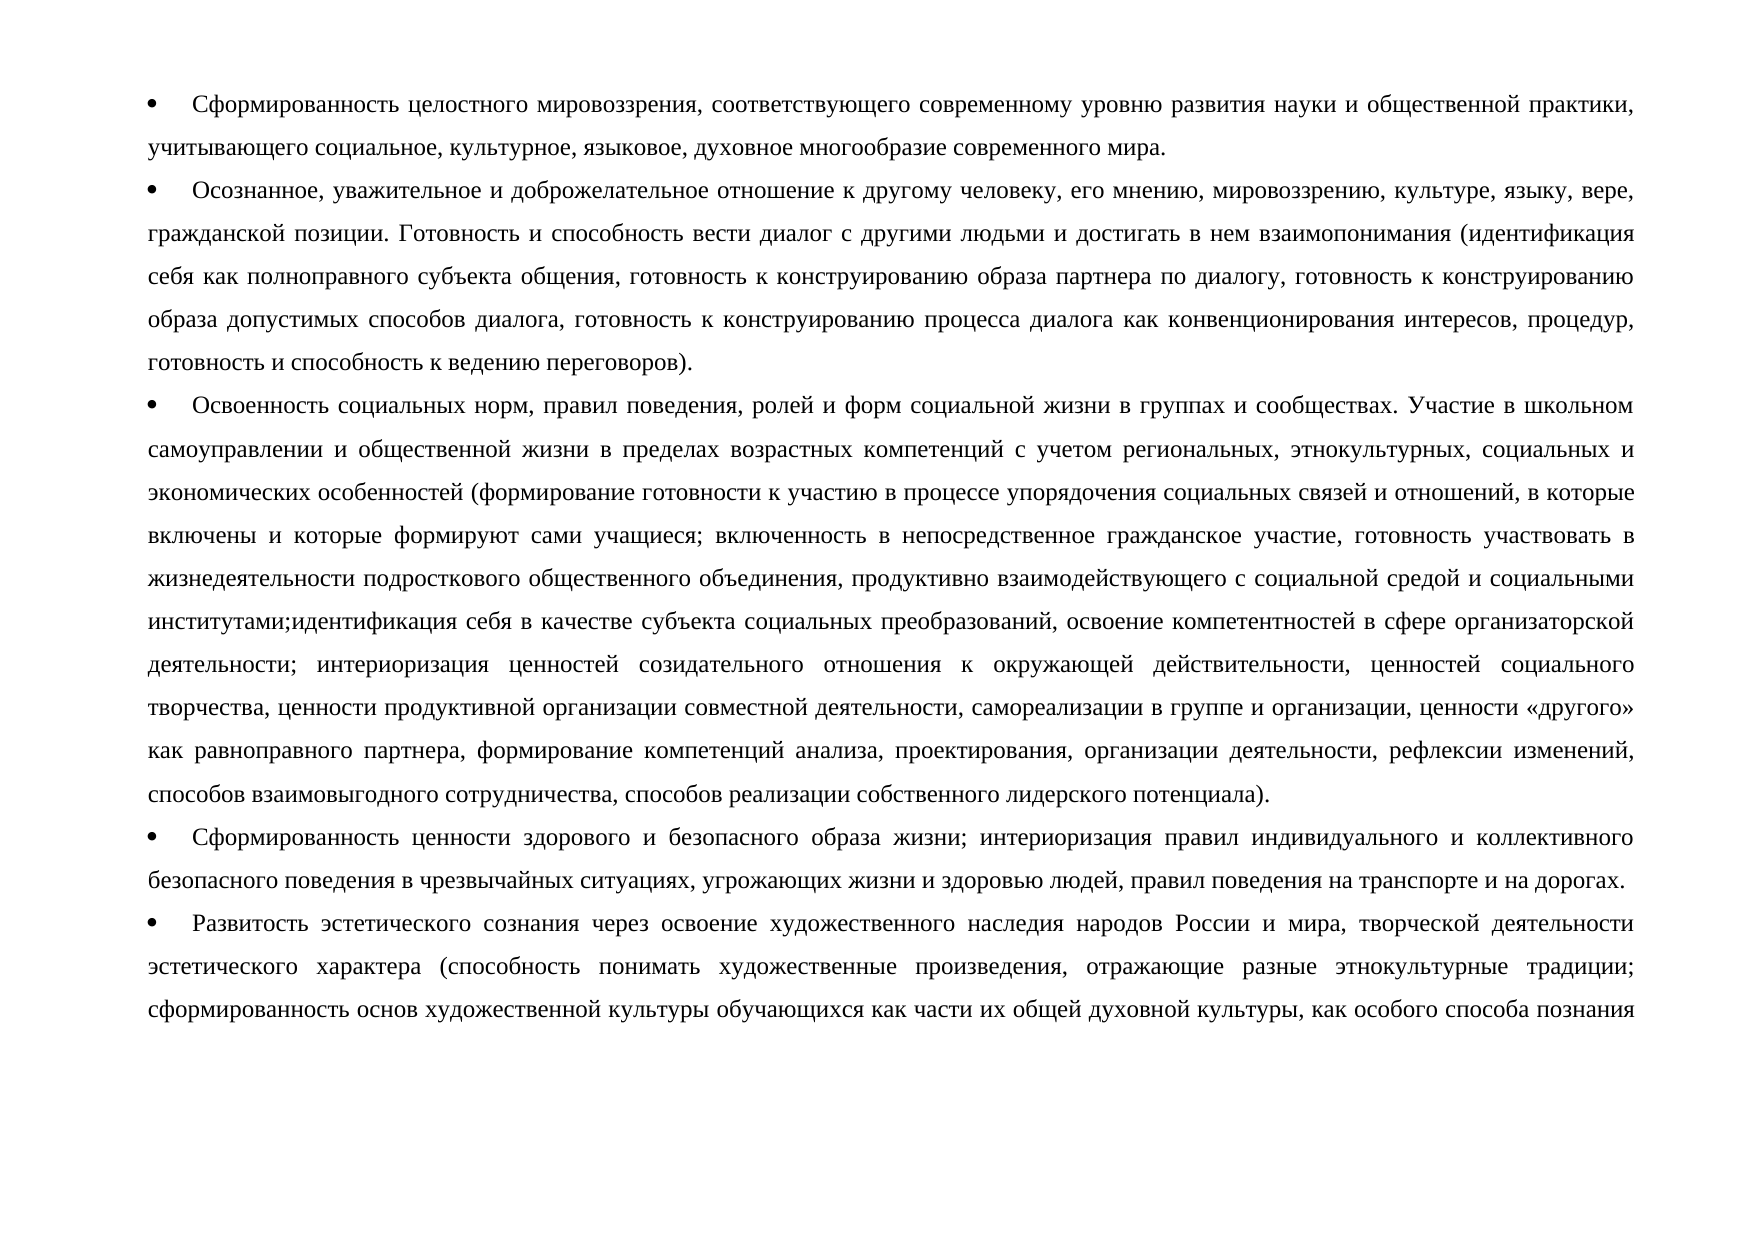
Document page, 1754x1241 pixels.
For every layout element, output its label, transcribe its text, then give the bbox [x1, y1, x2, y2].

list Сформированность целостного мировоззрения, соответствующего современному уровню развития науки и общественной практики, учитывающего социальное, культурное, языковое, духовное многообразие современного мира. [148, 89, 1636, 161]
list Осознанное, уважительное и доброжелательное отношение к другому человеку, его мнению, мировоззрению, культуре, языку, вере, гражданской позиции. Готовность и способность вести диалог с другими людьми и достигать в нем взаимопонимания (идентификация себя как полноправного субъекта общения, готовность к конструированию образа партнера по диалогу, готовность к конструированию образа допустимых способов диалога, готовность к конструированию процесса диалога как конвенционирования интересов, процедур, готовность и способность к ведению переговоров). [148, 175, 1636, 376]
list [148, 908, 1636, 1023]
list Сформированность ценности здорового и безопасного образа жизни; интериоризация правил индивидуального и коллективного безопасного поведения в чрезвычайных ситуациях, угрожающих жизни и здоровью людей, правил поведения на транспорте и на дорогах. [148, 822, 1636, 894]
list Освоенность социальных норм, правил поведения, ролей и форм социальной жизни в группах и сообществах. Участие в школьном самоуправлении и общественной жизни в пределах возрастных компетенций с учетом региональных, этнокультурных, социальных и экономических особенностей (формирование готовности к участию в процессе упорядочения социальных связей и отношений, в которые включены и которые формируют сами учащиеся; включенность в непосредственное гражданское участие, готовность участвовать в жизнедеятельности подросткового общественного объединения, продуктивно взаимодействующего с социальной средой и социальными институтами;идентификация себя в качестве субъекта социальных преобразований, освоение компетентностей в сфере организаторской деятельности; интериоризация ценностей созидательного отношения к окружающей действительности, ценностей социального творчества, ценности продуктивной организации совместной деятельности, самореализации в группе и организации, ценности «другого» как равноправного партнера, формирование компетенций анализа, проектирования, организации деятельности, рефлексии изменений, способов взаимовыгодного сотрудничества, способов реализации собственного лидерского потенциала). [148, 391, 1636, 807]
